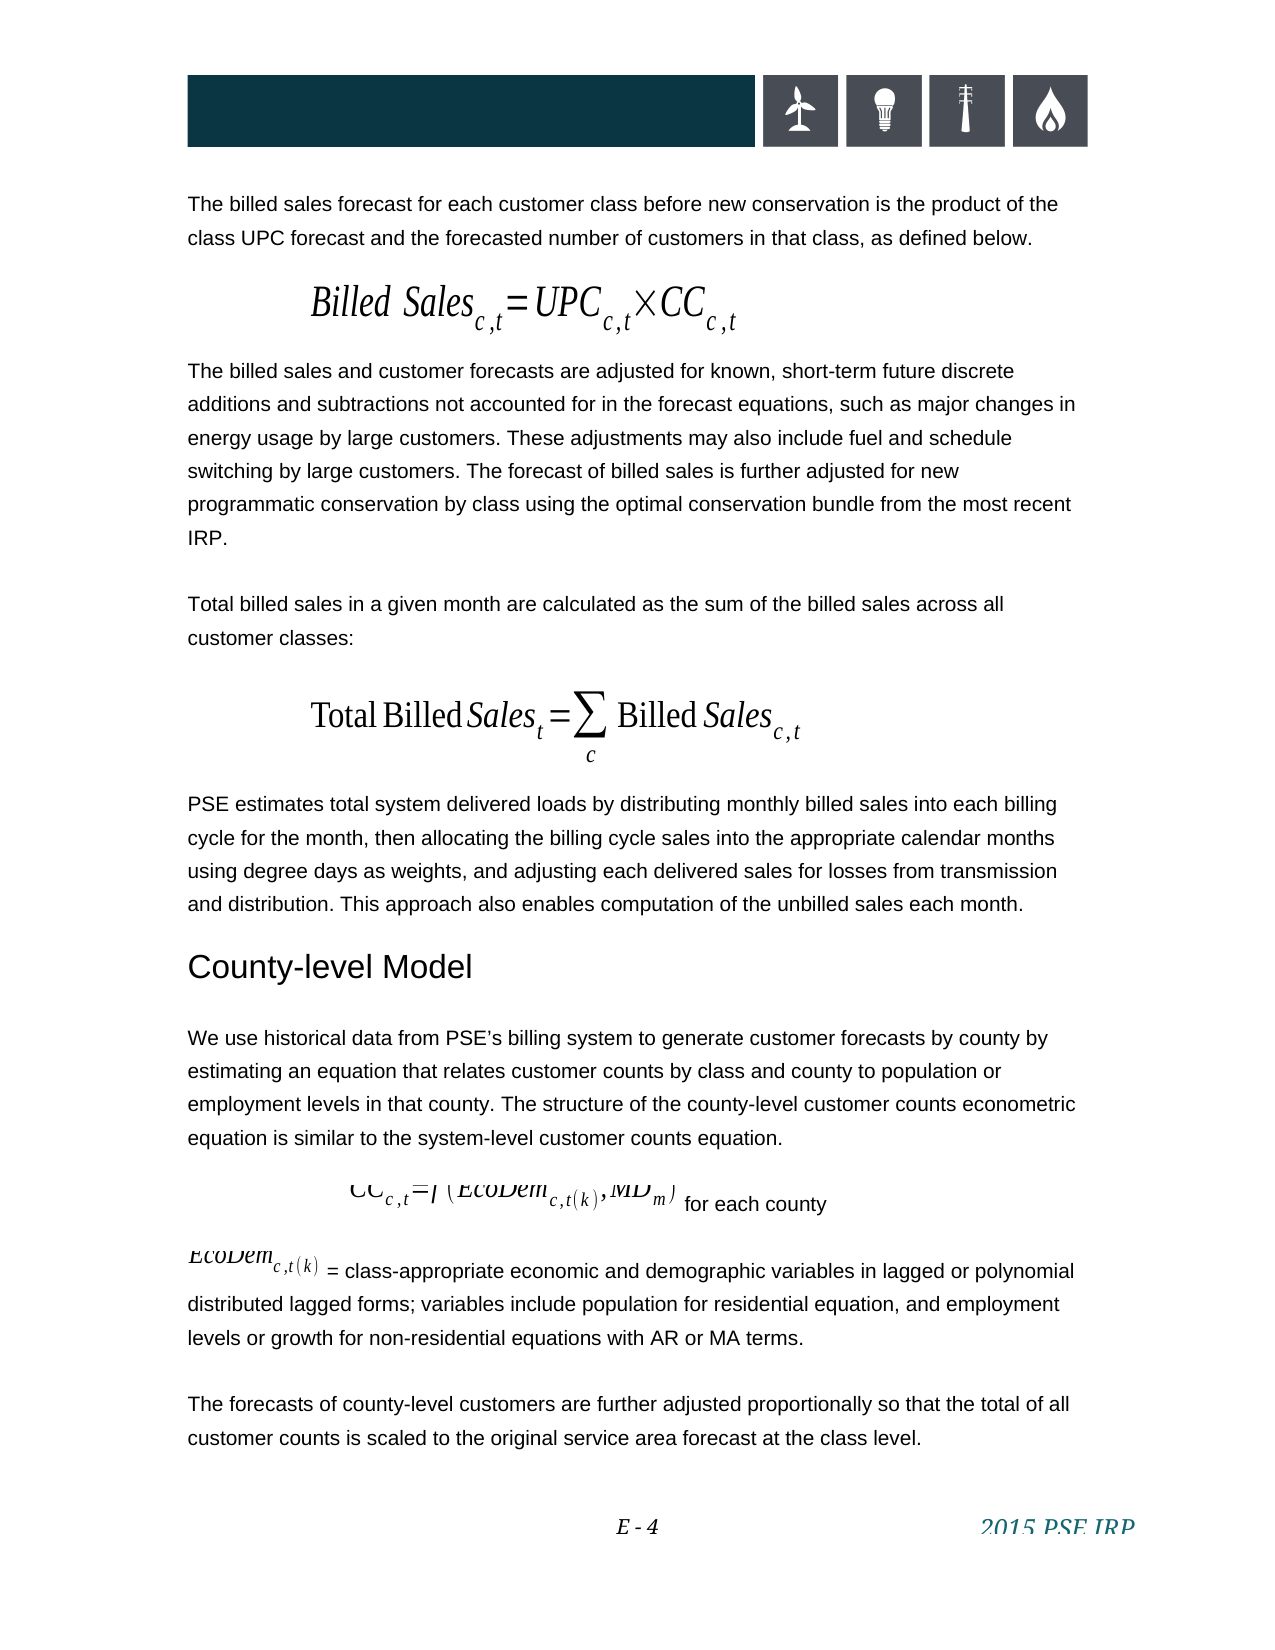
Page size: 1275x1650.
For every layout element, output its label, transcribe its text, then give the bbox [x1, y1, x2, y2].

picture [187, 75, 1088, 147]
text = class-appropriate economic and demographic variables in lagged or polynomial distributed lagged forms; variables include population for residential equation, and employment levels or growth for non-residential equations with AR or MA terms. [187, 1252, 1087, 1385]
text The billed sales and customer forecasts are adjusted for known, short-term future discrete additions and subtractions not accounted for in the forecast equations, such as major changes in energy usage by large customers. These adjustments may also include fuel and schedule switching by large customers. The forecast of billed sales is further adjusted for new programmatic conservation by class using the optimal conservation bundle from the most recent IRP. [187, 352, 1087, 552]
text for each county [187, 1185, 1087, 1218]
text Total billed sales in a given month are calculated as the sum of the billed sales across all customer classes: [187, 585, 1087, 652]
text We use historical data from PSE’s billing system to generate customer forecasts by county by estimating an equation that relates customer counts by class and county to population or employment levels in that county. The structure of the county-level customer counts econometric equation is similar to the system-level customer counts equation. [187, 1018, 1087, 1152]
text The billed sales forecast for each customer class before new conservation is the product of the class UPC forecast and the forecasted number of customers in that class, as defined below. [187, 185, 1087, 252]
text County-level Model [187, 952, 1087, 985]
text PSE estimates total system delivered loads by distributing monthly billed sales into each billing cycle for the month, then allocating the billing cycle sales into the appropriate calendar months using degree days as weights, and adjusting each delivered sales for losses from transmission and distribution. This approach also enables computation of the unbilled sales each month. [187, 785, 1087, 918]
text The forecasts of county-level customers are further adjusted proportionally so that the total of all customer counts is scaled to the original service area forecast at the class level. [187, 1385, 1087, 1452]
